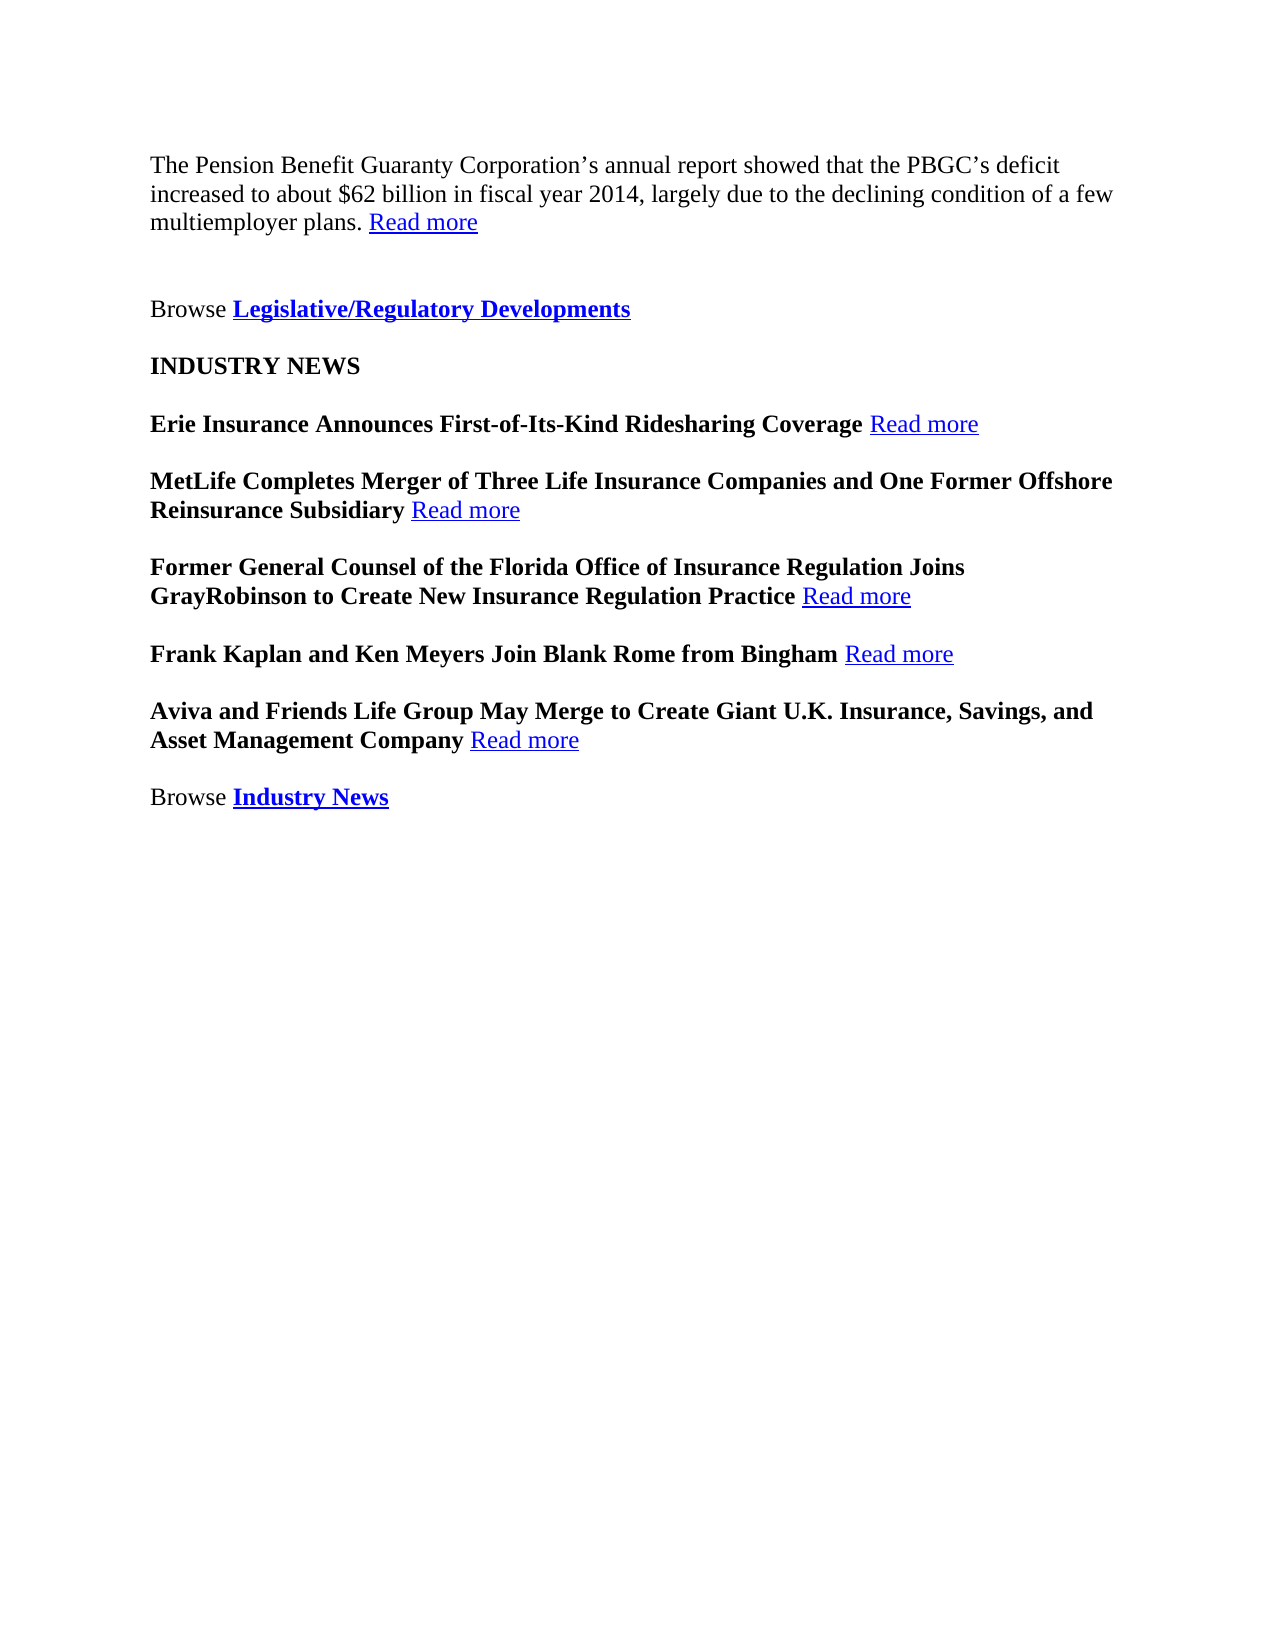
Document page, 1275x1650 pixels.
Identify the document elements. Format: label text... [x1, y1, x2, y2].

text Aviva and Friends Life Group May Merge to Create Giant U.K. Insurance, Savings, and Asset Management Company Read more [150, 696, 1125, 754]
text Former General Counsel of the Florida Office of Insurance Regulation Joins GrayRobinson to Create New Insurance Regulation Practice Read more [150, 552, 1125, 610]
text Browse Industry News [150, 782, 1125, 811]
text Frank Kaplan and Ken Meyers Join Blank Rome from Bingham Read more [150, 639, 1125, 667]
text The Pension Benefit Guaranty Corporation’s annual report showed that the PBGC’s deficit increased to about $62 billion in fiscal year 2014, largely due to the declining condition of a few multiemployer plans. Read more [150, 150, 1125, 236]
text Erie Insurance Announces First-of-Its-Kind Ridesharing Coverage Read more [150, 409, 1125, 437]
text MetLife Completes Merger of Three Life Insurance Companies and One Former Offshore Reinsurance Subsidiary Read more [150, 466, 1125, 524]
text INDUSTRY NEWS [150, 351, 1125, 380]
text Browse Legislative/Regulatory Developments [150, 294, 1125, 322]
